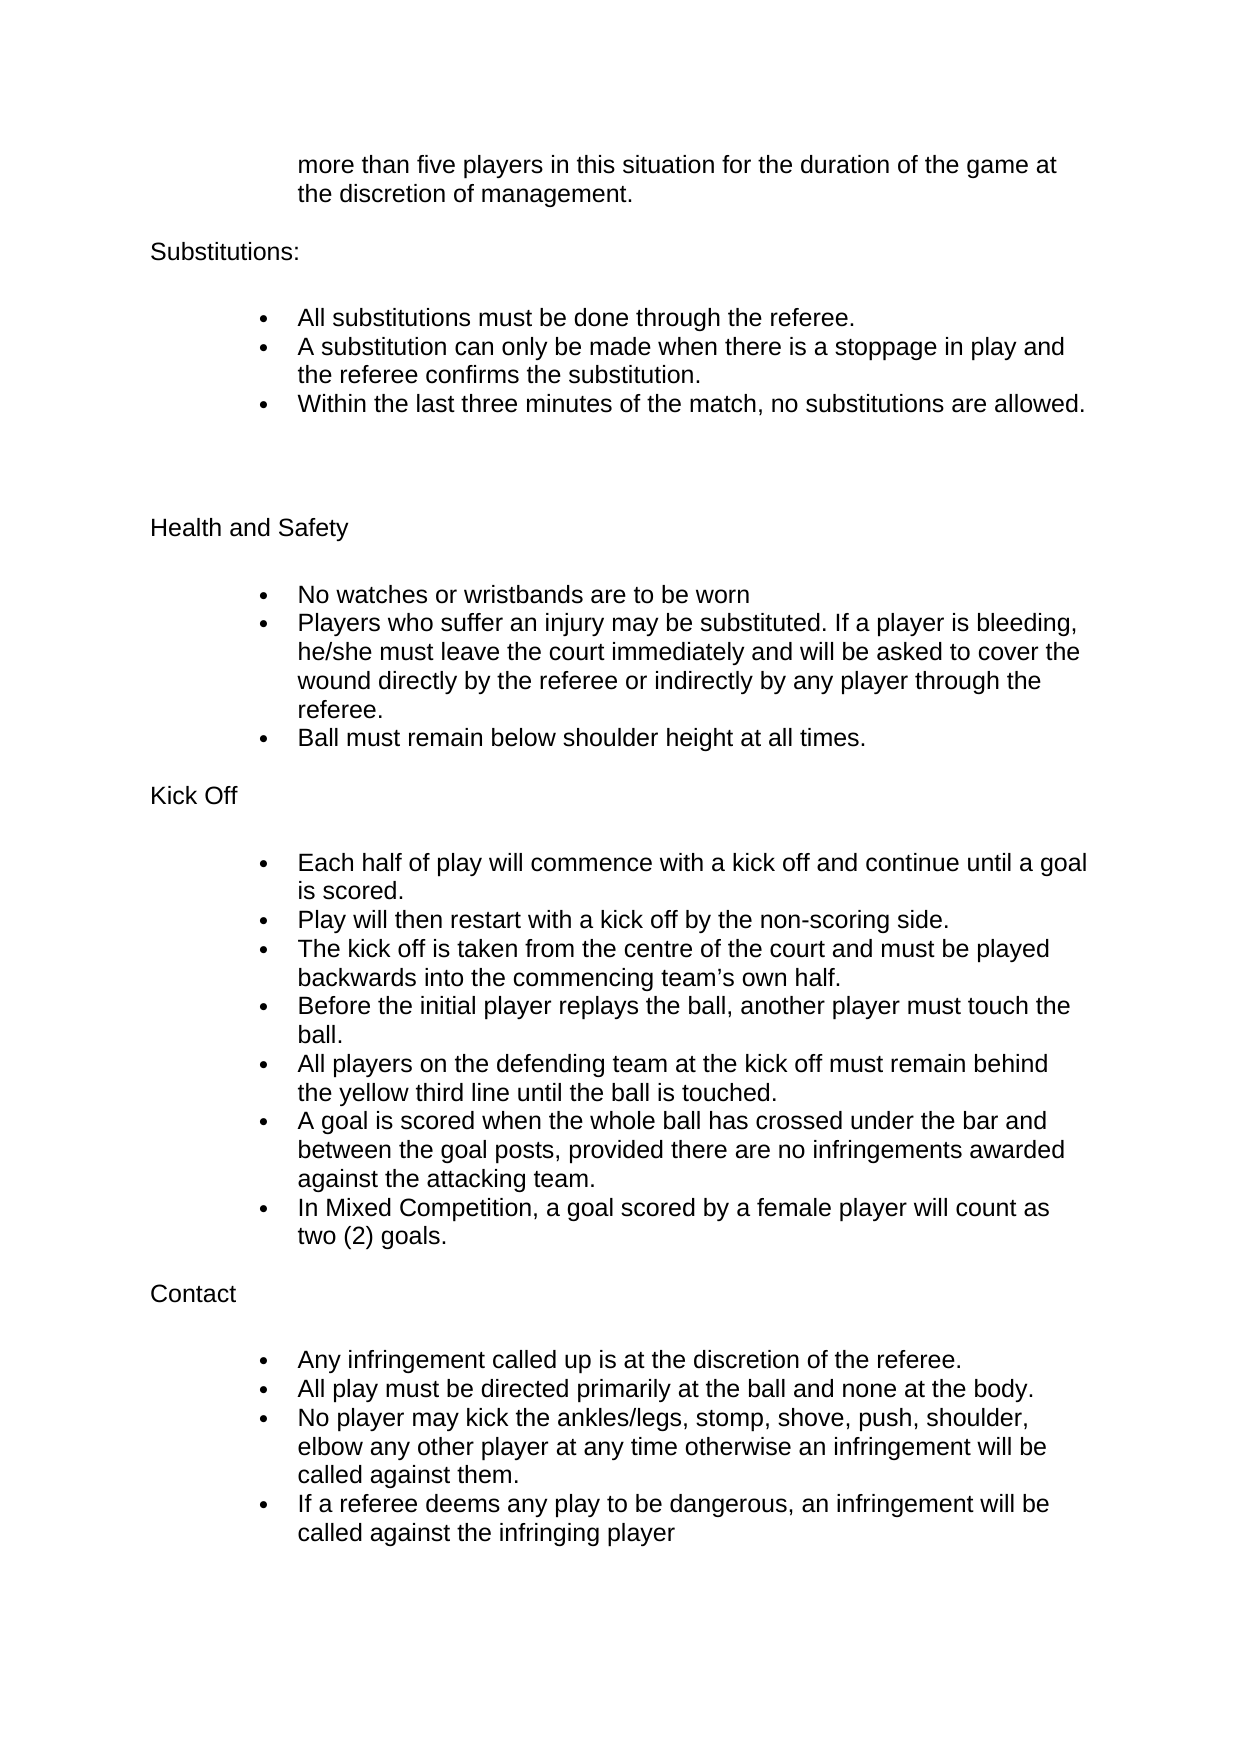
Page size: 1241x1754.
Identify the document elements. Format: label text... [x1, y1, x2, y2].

list A goal is scored when the whole ball has crossed under the bar and between the goal posts, provided there are no infringements awarded against the attacking team. [260, 1106, 1090, 1192]
list Players who suffer an injury may be substituted. If a player is bleeding, he/she must leave the court immediately and will be asked to cover the wound directly by the referee or indirectly by any player through the referee. [260, 608, 1090, 723]
list No player may kick the ankles/legs, stomp, shove, push, shoulder, elbow any other player at any time otherwise an infringement will be called against them. [260, 1403, 1090, 1489]
list Each half of play will commence with a kick off and continue until a goal is scored. [260, 847, 1090, 905]
list Any infringement called up is at the discretion of the referee. [260, 1345, 1090, 1374]
list The kick off is taken from the centre of the court and must be played backwards into the commencing team’s own half. [260, 934, 1090, 991]
text Kick Off [150, 781, 1090, 810]
list All substitutions must be done through the referee. [260, 303, 1090, 332]
list All play must be directed primarily at the ball and none at the body. [260, 1374, 1090, 1403]
list Play will then restart with a kick off by the non-scoring side. [260, 905, 1090, 934]
text Substitutions: [150, 237, 1090, 265]
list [260, 150, 1090, 207]
text Health and Safety [150, 513, 1090, 542]
list A substitution can only be made when there is a stoppage in play and the referee confirms the substitution. [260, 332, 1090, 389]
list In Mixed Competition, a goal scored by a female player will count as two (2) goals. [260, 1192, 1090, 1250]
list Before the initial player replays the ball, another player must touch the ball. [260, 991, 1090, 1049]
list No watches or wristbands are to be worn [260, 579, 1090, 608]
list Ball must remain below shoulder height at all times. [260, 723, 1090, 752]
text Contact [150, 1279, 1090, 1308]
list If a referee deems any play to be dangerous, an infringement will be called against the infringing player [260, 1489, 1090, 1547]
list Within the last three minutes of the match, no substitutions are allowed. [260, 389, 1090, 418]
list All players on the defending team at the kick off must remain behind the yellow third line until the ball is touched. [260, 1049, 1090, 1106]
